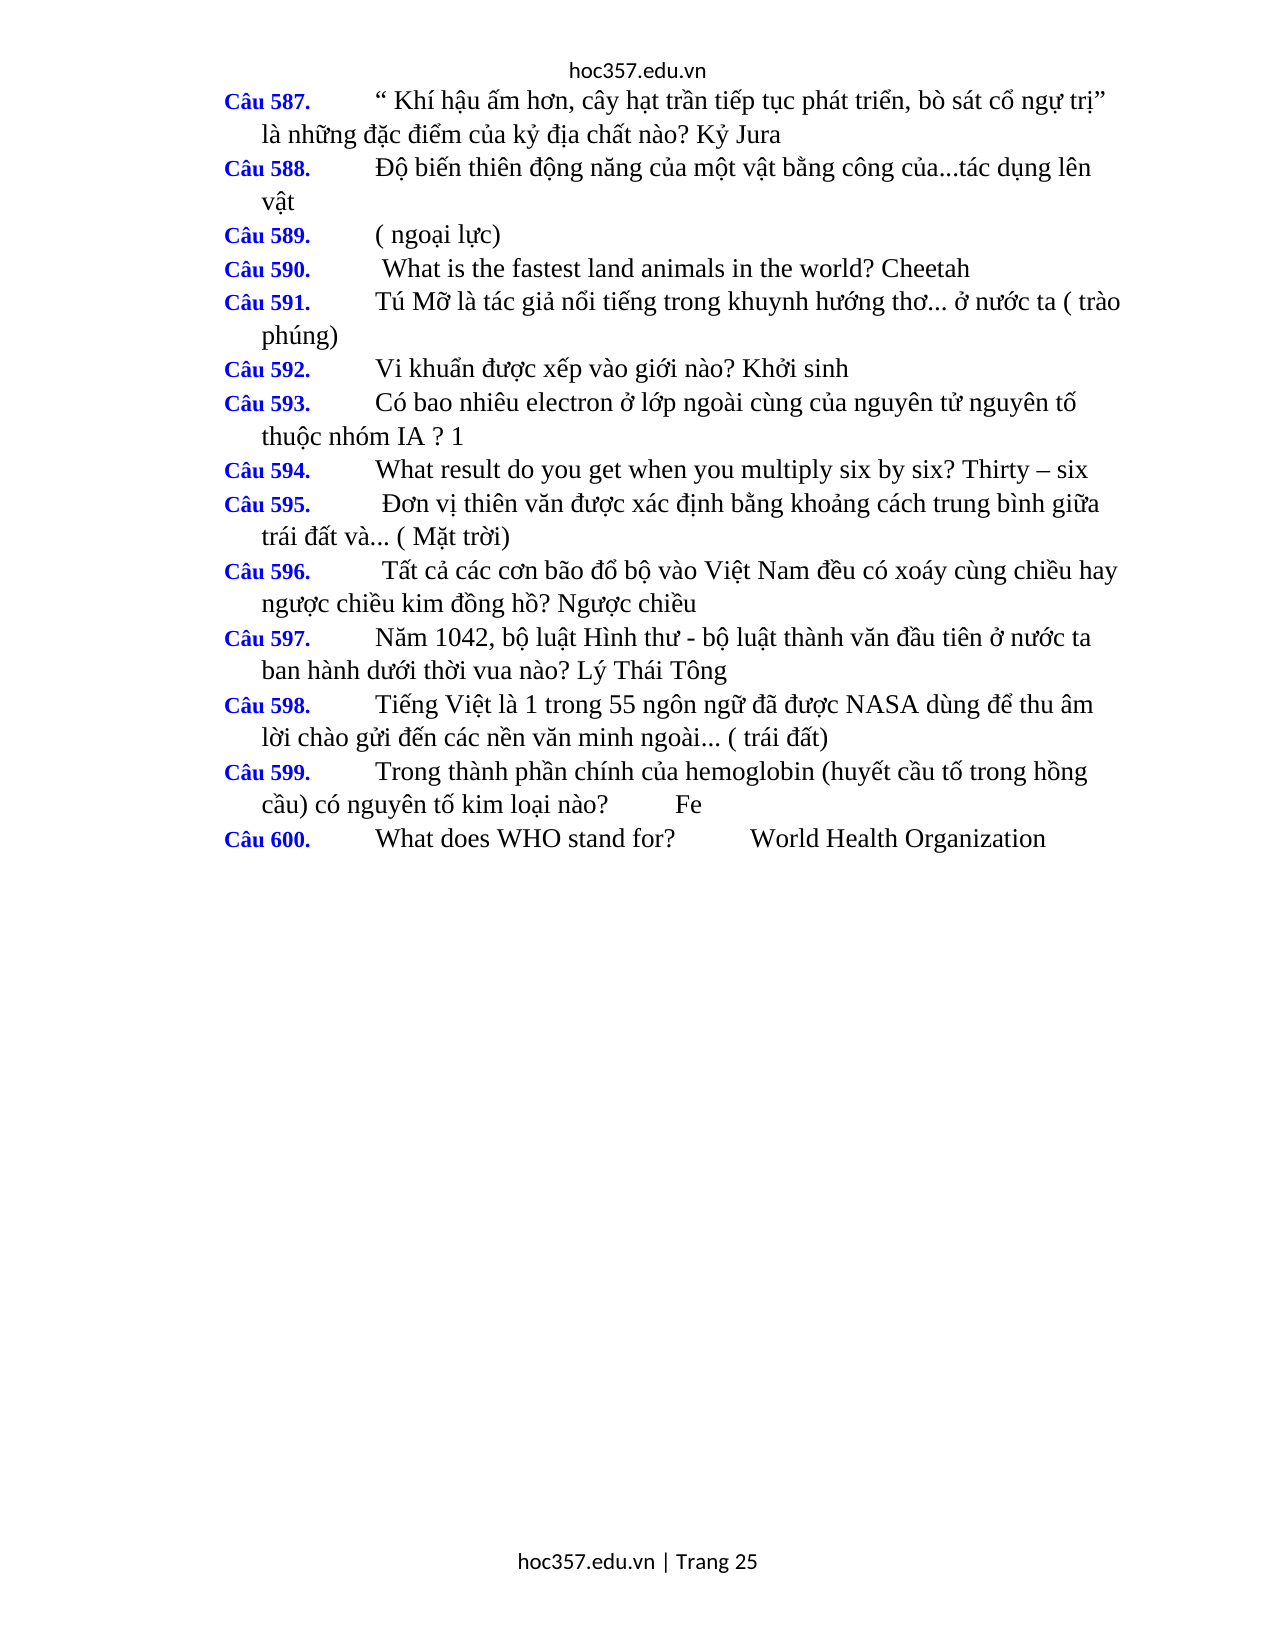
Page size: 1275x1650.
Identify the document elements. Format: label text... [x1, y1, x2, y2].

list What is the fastest land animals in the world? Cheetah [224, 252, 1125, 283]
list Năm 1042, bộ luật Hình thư - bộ luật thành văn đầu tiên ở nước ta ban hành dưới thời vua nào? Lý Thái Tông [224, 621, 1125, 686]
list “ Khí hậu ấm hơn, cây hạt trần tiếp tục phát triển, bò sát cổ ngự trị” là những đặc điểm của kỷ địa chất nào? Kỷ Jura [224, 84, 1125, 149]
list Đơn vị thiên văn được xác định bằng khoảng cách trung bình giữa trái đất và... ( Mặt trời) [224, 487, 1125, 551]
list Tú Mỡ là tác giả nổi tiếng trong khuynh hướng thơ... ở nước ta ( trào phúng) [224, 286, 1125, 350]
list What does WHO stand for? World Health Organization [224, 822, 1125, 853]
list Có bao nhiêu electron ở lớp ngoài cùng của nguyên tử nguyên tố thuộc nhóm IA ? 1 [224, 386, 1125, 451]
list Tiếng Việt là 1 trong 55 ngôn ngữ đã được NASA dùng để thu âm lời chào gửi đến các nền văn minh ngoài... ( trái đất) [224, 688, 1125, 753]
list Trong thành phần chính của hemoglobin (huyết cầu tố trong hồng cầu) có nguyên tố kim loại nào? Fe [224, 755, 1125, 820]
list Tất cả các cơn bão đổ bộ vào Việt Nam đều có xoáy cùng chiều hay ngược chiều kim đồng hồ? Ngược chiều [224, 554, 1125, 618]
list Độ biến thiên động năng của một vật bằng công của...tác dụng lên vật [224, 151, 1125, 216]
list ( ngoại lực) [224, 218, 1125, 249]
list What result do you get when you multiply six by six? Thirty – six [224, 453, 1125, 484]
list Vi khuẩn được xếp vào giới nào? Khởi sinh [224, 353, 1125, 384]
